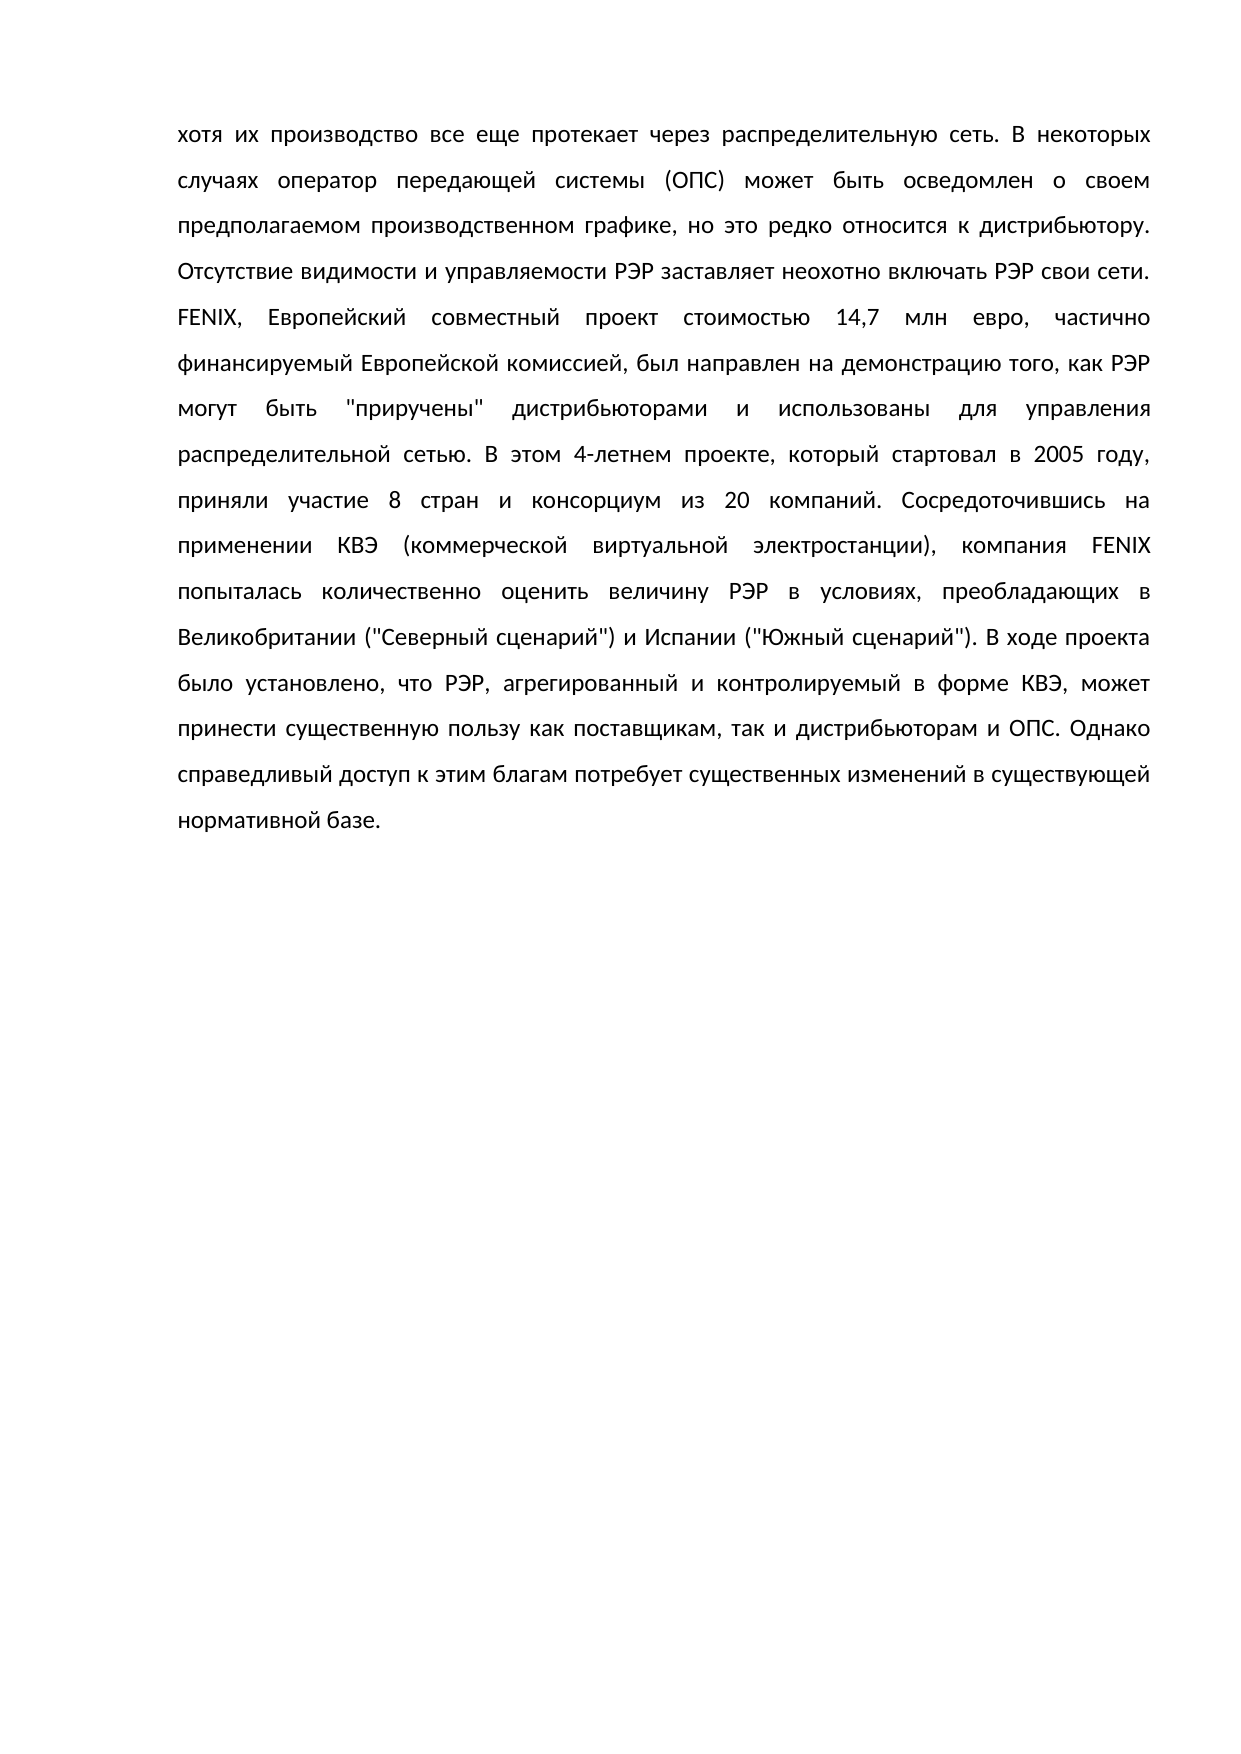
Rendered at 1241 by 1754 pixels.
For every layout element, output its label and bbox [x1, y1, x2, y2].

text [177, 118, 1152, 834]
